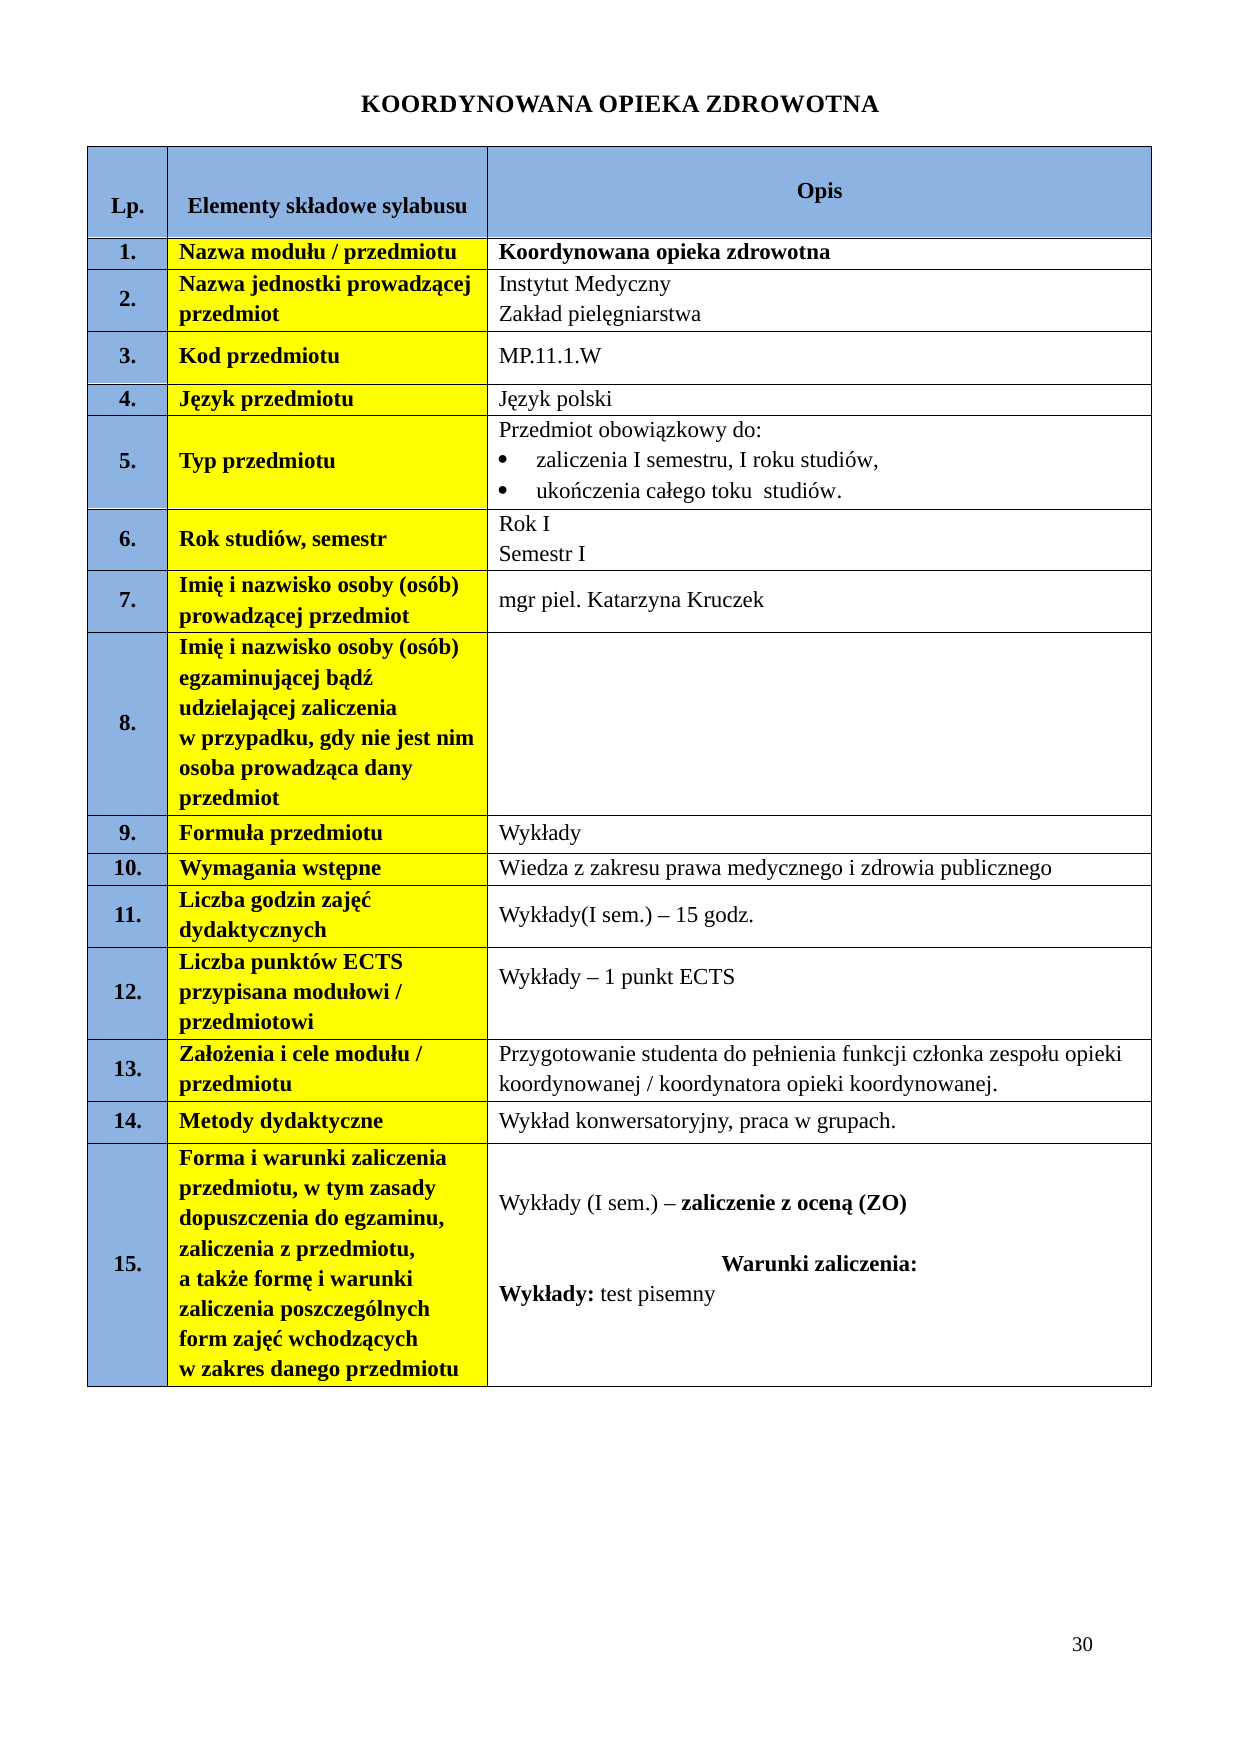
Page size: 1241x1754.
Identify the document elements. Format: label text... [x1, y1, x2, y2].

table_cell Metody dydaktyczne [168, 1102, 487, 1143]
table_cell Wymagania wstępne [168, 854, 487, 885]
table_cell Rok I Semestr I [488, 510, 1151, 570]
table_cell Przygotowanie studenta do pełnienia funkcji członka zespołu opieki koordynowanej / koordynatora opieki koordynowanej. [488, 1040, 1151, 1101]
table_cell 3. [88, 332, 167, 383]
table_cell Rok studiów, semestr [168, 510, 487, 570]
table_cell 5. [88, 416, 167, 508]
table_cell Instytut Medyczny Zakład pielęgniarstwa [488, 270, 1151, 331]
table_cell Wykład konwersatoryjny, praca w grupach. [488, 1102, 1151, 1143]
table_cell 15. [88, 1144, 167, 1386]
table_cell Wykłady(I sem.) – 15 godz. [488, 886, 1151, 947]
text KOORDYNOWANA OPIEKA ZDROWOTNA [148, 89, 1092, 117]
table_cell 12. [88, 948, 167, 1039]
table_cell 6. [88, 510, 167, 570]
table_cell Typ przedmiotu [168, 416, 487, 508]
table_header Lp. [88, 147, 167, 237]
table_cell Wiedza z zakresu prawa medycznego i zdrowia publicznego [488, 854, 1151, 885]
table_cell Język przedmiotu [168, 385, 487, 415]
table_cell 13. [88, 1040, 167, 1101]
table_cell Język polski [488, 385, 1151, 415]
table_cell Koordynowana opieka zdrowotna [488, 239, 1151, 269]
table_cell 8. [88, 633, 167, 815]
table_cell 1. [88, 239, 167, 269]
table_cell Wykłady [488, 816, 1151, 853]
table_cell Wykłady – 1 punkt ECTS [488, 948, 1151, 1039]
table_cell Założenia i cele modułu / przedmiotu [168, 1040, 487, 1101]
table_cell 7. [88, 571, 167, 632]
table_cell [488, 633, 1151, 815]
table_cell Forma i warunki zaliczenia przedmiotu, w tym zasady dopuszczenia do egzaminu, zaliczenia z przedmiotu, a także formę i warunki zaliczenia poszczególnych form zajęć wchodzących w zakres danego przedmiotu [168, 1144, 487, 1386]
table_cell Przedmiot obowiązkowy do: zaliczenia I semestru, I roku studiów, ukończenia całego toku studiów. [488, 416, 1151, 508]
table_cell Nazwa jednostki prowadzącej przedmiot [168, 270, 487, 331]
table_cell 10. [88, 854, 167, 885]
table_cell 11. [88, 886, 167, 947]
table_cell 14. [88, 1102, 167, 1143]
table_cell Liczba punktów ECTS przypisana modułowi / przedmiotowi [168, 948, 487, 1039]
table_cell Liczba godzin zajęć dydaktycznych [168, 886, 487, 947]
table_cell 2. [88, 270, 167, 331]
table_cell 9. [88, 816, 167, 853]
table_cell Imię i nazwisko osoby (osób) prowadzącej przedmiot [168, 571, 487, 632]
table_cell MP.11.1.W [488, 332, 1151, 383]
table_cell mgr piel. Katarzyna Kruczek [488, 571, 1151, 632]
table_cell Kod przedmiotu [168, 332, 487, 383]
table_cell Formuła przedmiotu [168, 816, 487, 853]
table_cell Imię i nazwisko osoby (osób) egzaminującej bądź udzielającej zaliczenia w przypadku, gdy nie jest nim osoba prowadząca dany przedmiot [168, 633, 487, 815]
table_header Opis [488, 147, 1151, 237]
table_cell Wykłady (I sem.) – zaliczenie z oceną (ZO) Warunki zaliczenia: Wykłady: test pisemny [488, 1144, 1151, 1386]
table_cell 4. [88, 385, 167, 415]
table_header Elementy składowe sylabusu [168, 147, 487, 237]
table_cell Nazwa modułu / przedmiotu [168, 239, 487, 269]
